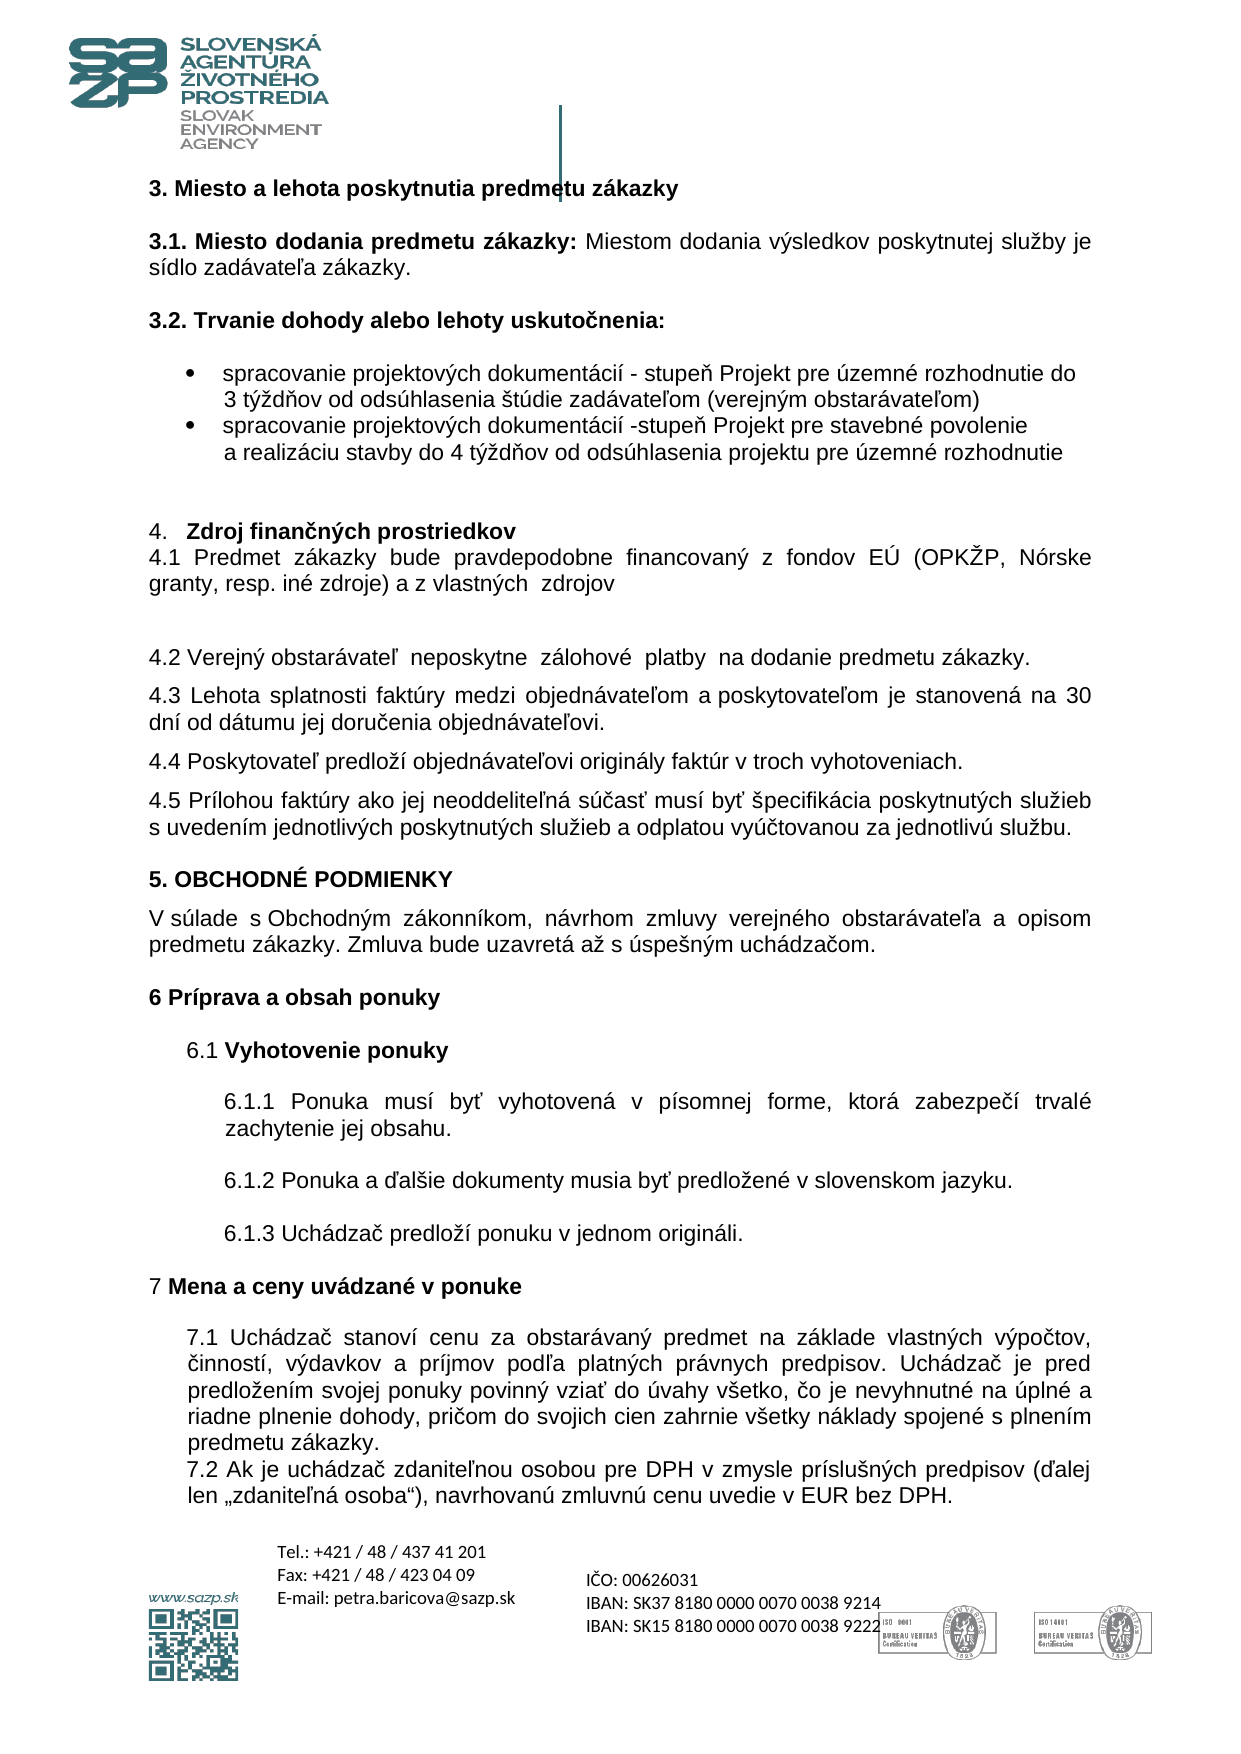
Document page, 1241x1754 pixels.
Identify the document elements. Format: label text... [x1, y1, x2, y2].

text 7.1 Uchádzač stanoví cenu za obstarávaný predmet na základe vlastných výpočtov, činností, výdavkov a príjmov podľa platných právnych predpisov. Uchádzač je pred predložením svojej ponuky povinný vziať do úvahy všetko, čo je nevyhnutné na úplné a riadne plnenie dohody, pričom do svojich cien zahrnie všetky náklady spojené s plnením predmetu zákazky. [186, 1324, 1092, 1456]
text 6.1.3 Uchádzač predloží ponuku v jednom origináli. [224, 1220, 1092, 1246]
text 4.2 Verejný obstarávateľ neposkytne zálohové platby na dodanie predmetu zákazky. [149, 643, 1092, 670]
text 3. Miesto a lehota poskytnutia predmetu zákazky [149, 175, 1092, 201]
picture [148, 1592, 239, 1681]
text 3.2. Trvanie dohody alebo lehoty uskutočnenia: [149, 307, 1092, 333]
text 3.1. Miesto dodania predmetu zákazky: Miestom dodania výsledkov poskytnutej služby je sídlo zadávateľa zákazky. [149, 228, 1092, 280]
text 6.1 Vyhotovenie ponuky [186, 1037, 1092, 1063]
list spracovanie projektových dokumentácií - stupeň Projekt pre územné rozhodnutie do 3 týždňov od odsúhlasenia štúdie zadávateľom (verejným obstarávateľom) [186, 359, 1092, 412]
picture [878, 1605, 1152, 1660]
text 6.1.2 Ponuka a ďalšie dokumenty musia byť predložené v slovenskom jazyku. [224, 1167, 1092, 1193]
text 7 Mena a ceny uvádzané v ponuke [149, 1273, 1092, 1299]
text V súlade s Obchodným zákonníkom, návrhom zmluvy verejného obstarávateľa a opisom predmetu zákazky. Zmluva bude uzavretá až s úspešným uchádzačom. [149, 905, 1092, 958]
text 6.1.1 Ponuka musí byť vyhotovená v písomnej forme, ktorá zabezpečí trvalé zachytenie jej obsahu. [224, 1088, 1092, 1141]
text 4.1 Predmet zákazky bude pravdepodobne financovaný z fondov EÚ (OPKŽP, Nórske granty, resp. iné zdroje) a z vlastných zdrojov [149, 544, 1092, 597]
text 7.2 Ak je uchádzač zdaniteľnou osobou pre DPH v zmysle príslušných predpisov (ďalej len „zdaniteľná osoba“), navrhovanú zmluvnú cenu uvedie v EUR bez DPH. [186, 1456, 1092, 1508]
text 6 Príprava a obsah ponuky [149, 984, 1092, 1010]
list Zdroj finančných prostriedkov [149, 518, 1092, 544]
text 5. OBCHODNÉ PODMIENKY [149, 866, 1092, 892]
picture [69, 34, 329, 149]
text 4.5 Prílohou faktúry ako jej neoddeliteľná súčasť musí byť špecifikácia poskytnutých služieb s uvedením jednotlivých poskytnutých služieb a odplatou vyúčtovanou za jednotlivú službu. [149, 787, 1092, 840]
list spracovanie projektových dokumentácií -stupeň Projekt pre stavebné povolenie a realizáciu stavby do 4 týždňov od odsúhlasenia projektu pre územné rozhodnutie [186, 412, 1092, 465]
text 4.4 Poskytovateľ predloží objednávateľovi originály faktúr v troch vyhotoveniach. [149, 748, 1092, 774]
text 4.3 Lehota splatnosti faktúry medzi objednávateľom a poskytovateľom je stanovená na 30 dní od dátumu jej doručenia objednávateľovi. [149, 682, 1092, 735]
